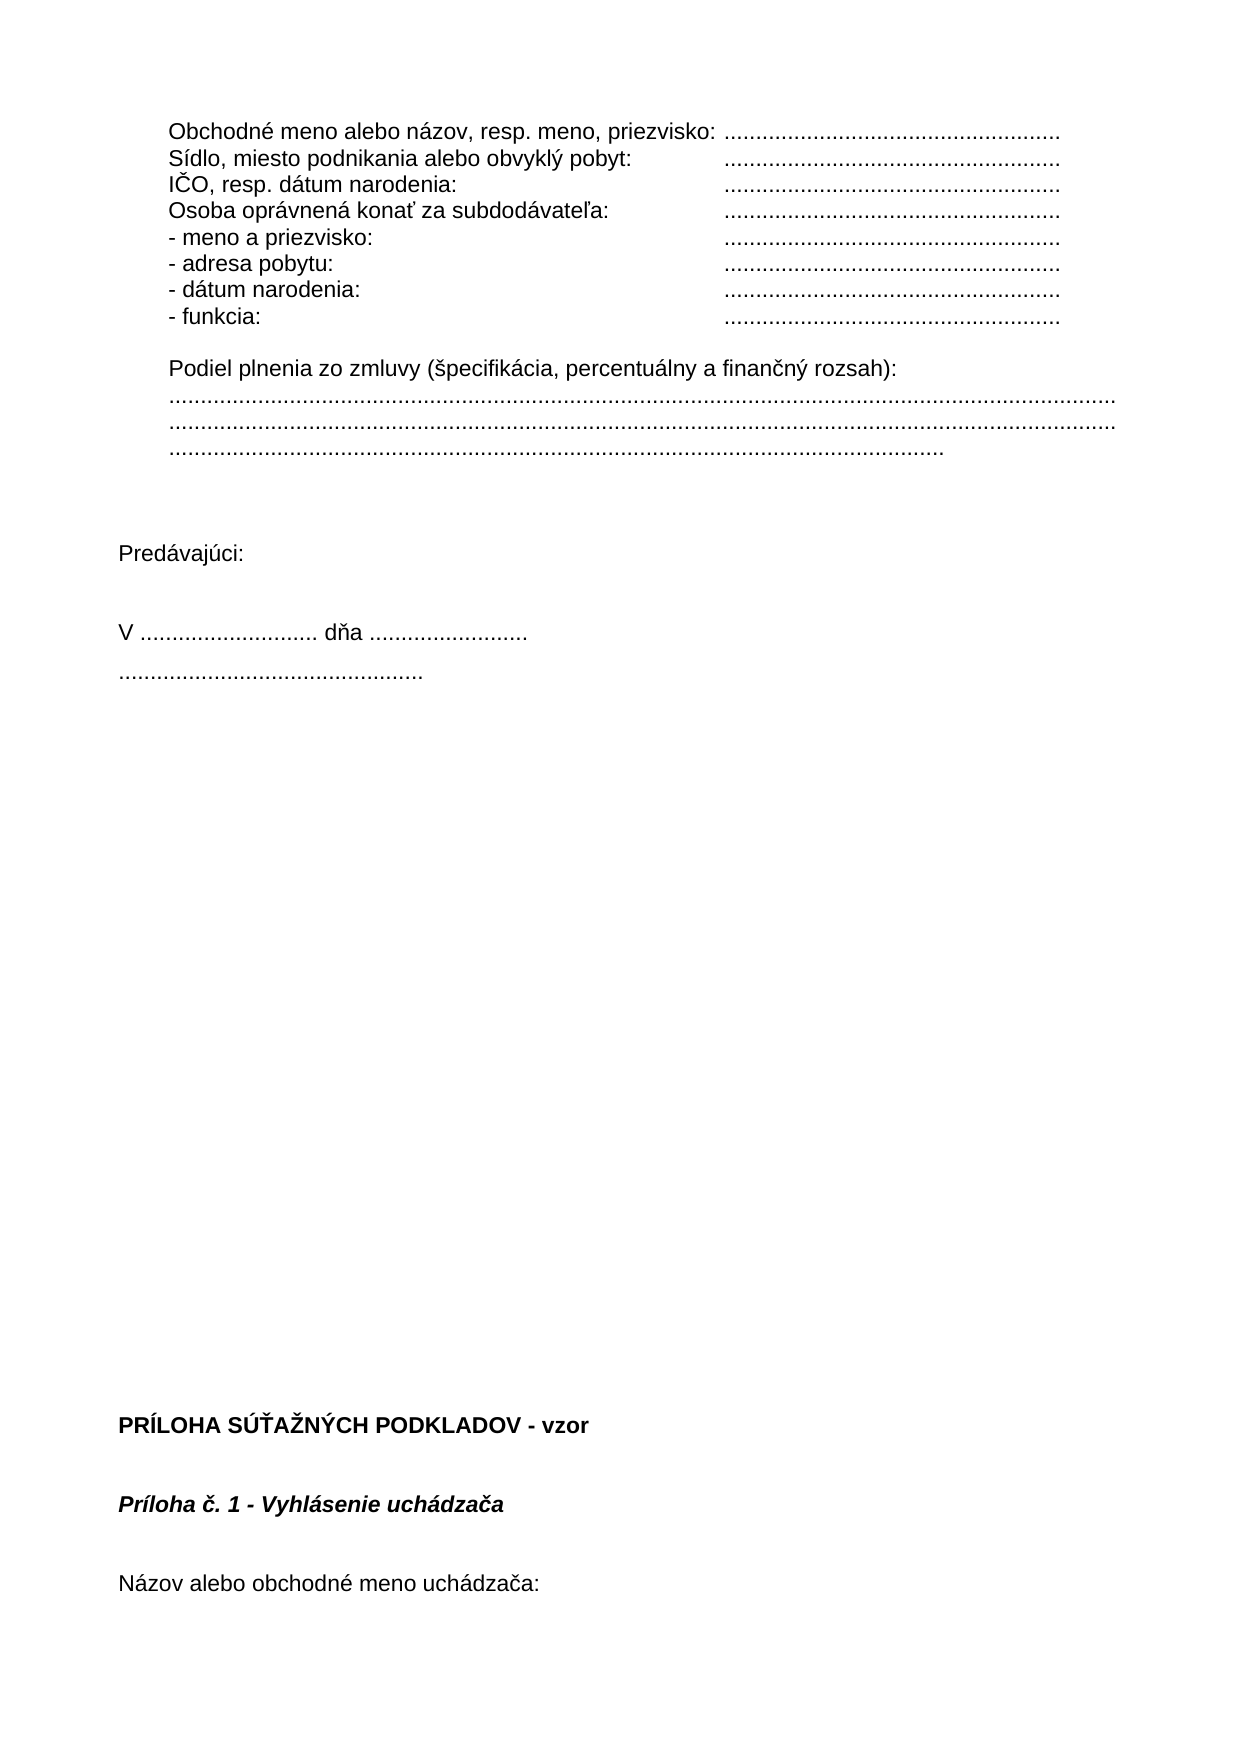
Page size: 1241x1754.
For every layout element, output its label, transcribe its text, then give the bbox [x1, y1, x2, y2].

list - adresa pobytu: ..................................................... [168, 250, 1122, 276]
text Predávajúci: [118, 540, 1122, 566]
list - meno a priezvisko: ..................................................... [168, 223, 1122, 250]
list IČO, resp. dátum narodenia: ..................................................... [168, 171, 1122, 197]
list - dátum narodenia: ..................................................... [168, 276, 1122, 303]
list Sídlo, miesto podnikania alebo obvyklý pobyt: ..................................................... [168, 144, 1122, 171]
list Obchodné meno alebo názov, resp. meno, priezvisko: ..................................................... [168, 118, 1122, 144]
text PRÍLOHA SÚŤAŽNÝCH PODKLADOV - vzor [118, 1412, 1122, 1438]
list - funkcia: ..................................................... [168, 303, 1122, 329]
text ................................................ [118, 658, 1122, 684]
text V ............................ dňa ......................... [118, 619, 1122, 645]
list Podiel plnenia zo zmluvy (špecifikácia, percentuálny a finančný rozsah): [168, 355, 1122, 382]
text Príloha č. 1 - Vyhlásenie uchádzača [118, 1491, 1122, 1517]
list Osoba oprávnená konať za subdodávateľa: ..................................................... [168, 197, 1122, 223]
text Názov alebo obchodné meno uchádzača: [118, 1570, 1122, 1596]
list .................................................................................................................................................................................................................................................................................................................................................................................................................................... [168, 382, 1122, 461]
